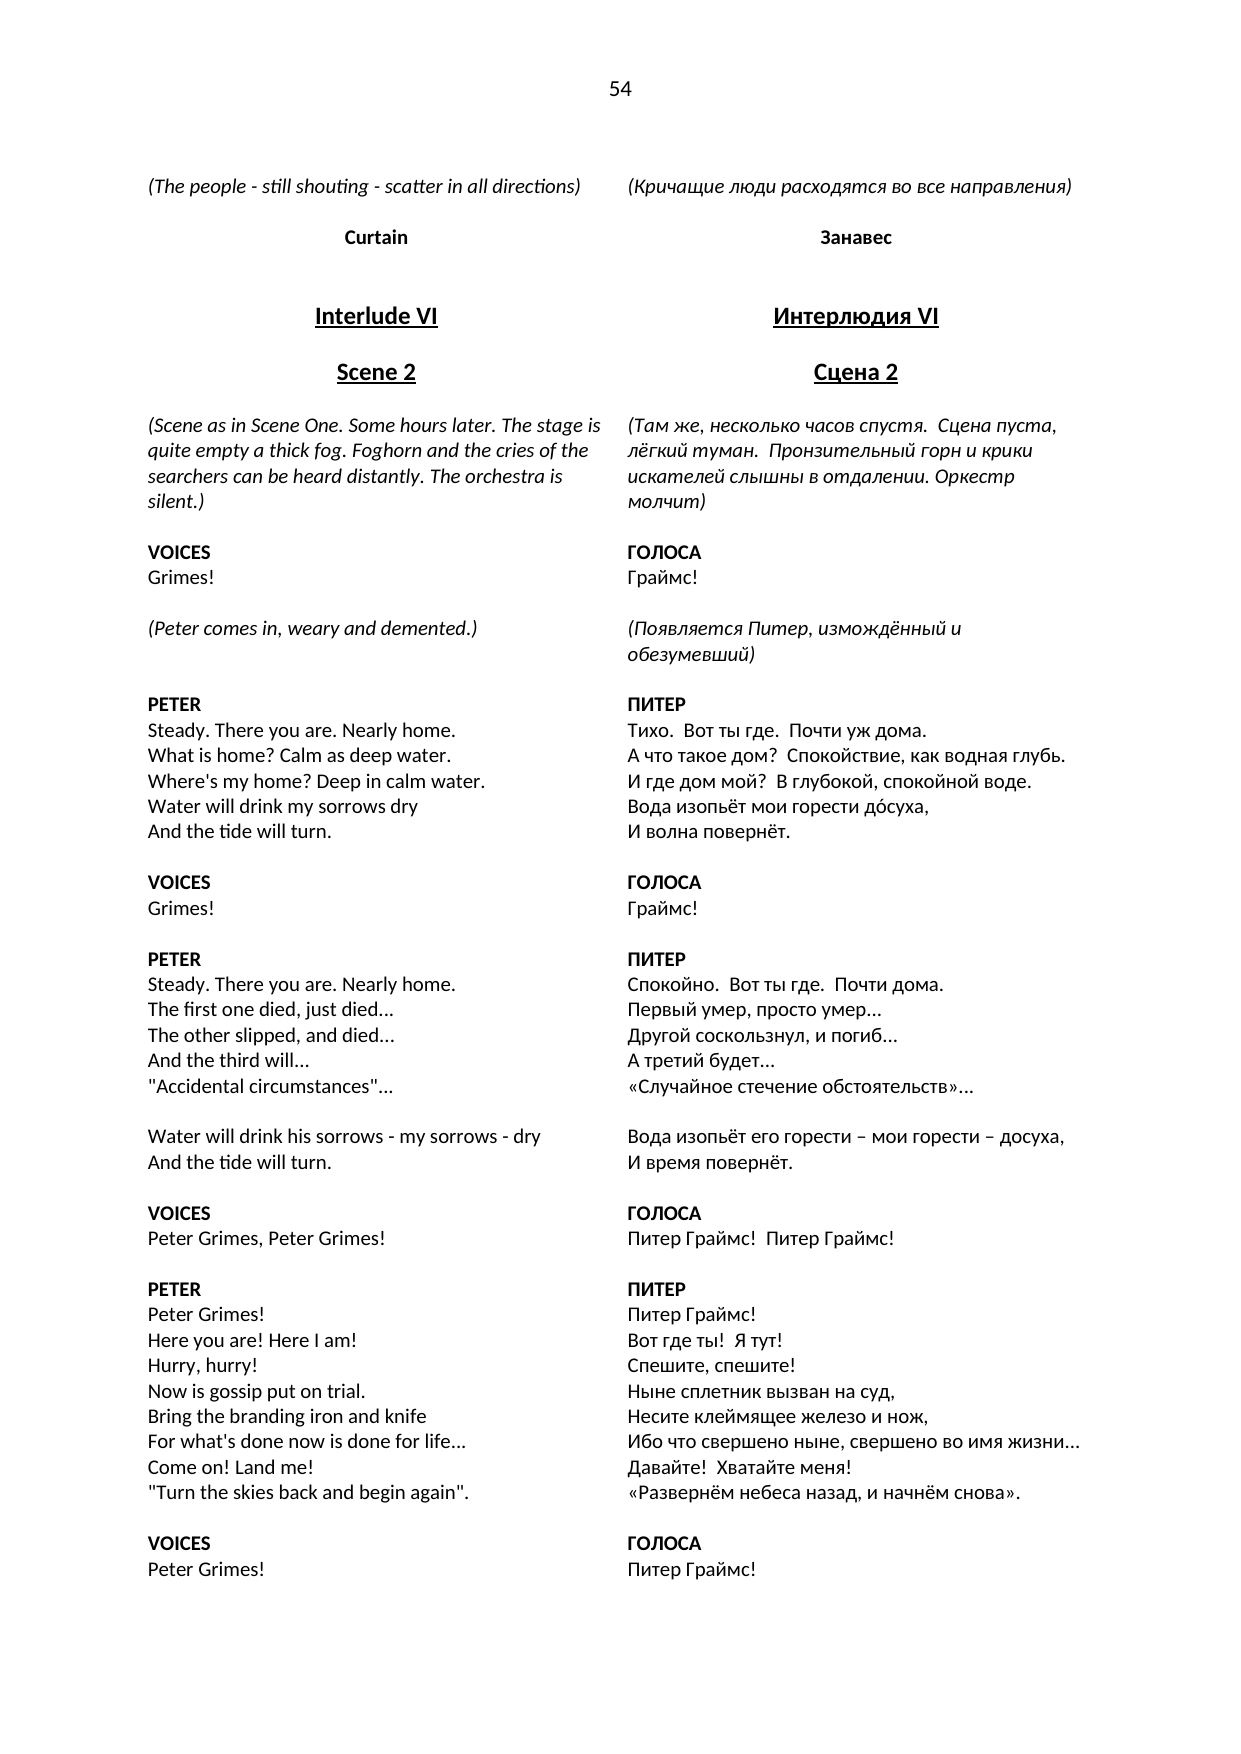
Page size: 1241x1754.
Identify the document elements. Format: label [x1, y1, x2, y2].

table_cell [616, 148, 1096, 300]
table_cell [136, 300, 616, 1581]
table_cell [616, 300, 1096, 1581]
table_cell [136, 148, 616, 300]
